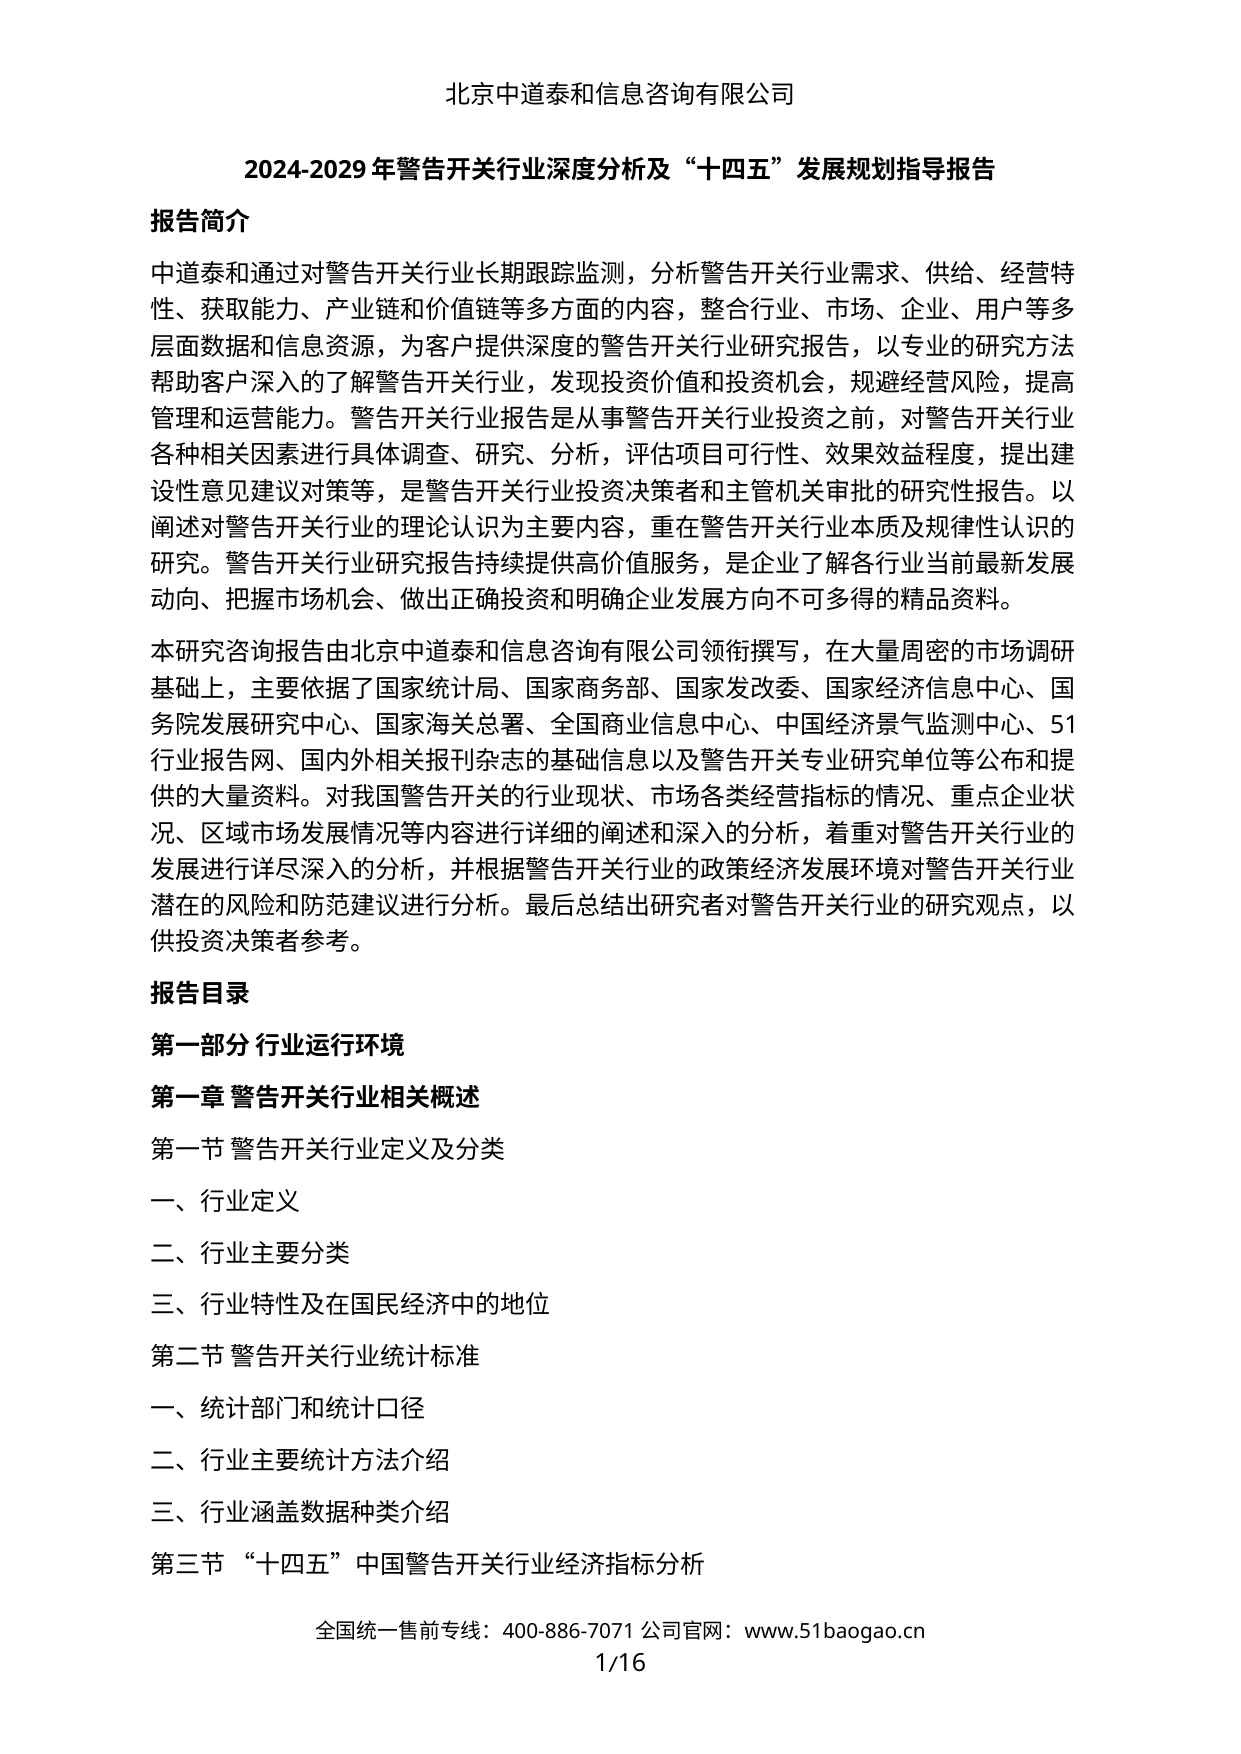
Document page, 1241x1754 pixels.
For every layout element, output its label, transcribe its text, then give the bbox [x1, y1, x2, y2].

text 报告目录 [150, 974, 1090, 1010]
text 三、行业涵盖数据种类介绍 [150, 1492, 1090, 1529]
text 第一章 警告开关行业相关概述 [150, 1077, 1090, 1114]
text 二、行业主要统计方法介绍 [150, 1441, 1090, 1477]
text 中道泰和通过对警告开关行业长期跟踪监测，分析警告开关行业需求、供给、经营特性、获取能力、产业链和价值链等多方面的内容，整合行业、市场、企业、用户等多层面数据和信息资源，为客户提供深度的警告开关行业研究报告，以专业的研究方法帮助客户深入的了解警告开关行业，发现投资价值和投资机会，规避经营风险，提高管理和运营能力。警告开关行业报告是从事警告开关行业投资之前，对警告开关行业各种相关因素进行具体调查、研究、分析，评估项目可行性、效果效益程度，提出建设性意见建议对策等，是警告开关行业投资决策者和主管机关审批的研究性报告。以阐述对警告开关行业的理论认识为主要内容，重在警告开关行业本质及规律性认识的研究。警告开关行业研究报告持续提供高价值服务，是企业了解各行业当前最新发展动向、把握市场机会、做出正确投资和明确企业发展方向不可多得的精品资料。 [150, 254, 1090, 616]
text 第二节 警告开关行业统计标准 [150, 1337, 1090, 1373]
text 第一部分 行业运行环境 [150, 1026, 1090, 1062]
text 三、行业特性及在国民经济中的地位 [150, 1285, 1090, 1321]
text 2024-2029年警告开关行业深度分析及“十四五”发展规划指导报告 [150, 150, 1090, 186]
text 一、行业定义 [150, 1181, 1090, 1217]
text 报告简介 [150, 202, 1090, 238]
text 本研究咨询报告由北京中道泰和信息咨询有限公司领衔撰写，在大量周密的市场调研基础上，主要依据了国家统计局、国家商务部、国家发改委、国家经济信息中心、国务院发展研究中心、国家海关总署、全国商业信息中心、中国经济景气监测中心、51行业报告网、国内外相关报刊杂志的基础信息以及警告开关专业研究单位等公布和提供的大量资料。对我国警告开关的行业现状、市场各类经营指标的情况、重点企业状况、区域市场发展情况等内容进行详细的阐述和深入的分析，着重对警告开关行业的发展进行详尽深入的分析，并根据警告开关行业的政策经济发展环境对警告开关行业潜在的风险和防范建议进行分析。最后总结出研究者对警告开关行业的研究观点，以供投资决策者参考。 [150, 632, 1090, 958]
text 二、行业主要分类 [150, 1233, 1090, 1269]
text 第一节 警告开关行业定义及分类 [150, 1129, 1090, 1166]
text 一、统计部门和统计口径 [150, 1389, 1090, 1425]
text 第三节 “十四五”中国警告开关行业经济指标分析 [150, 1544, 1090, 1581]
